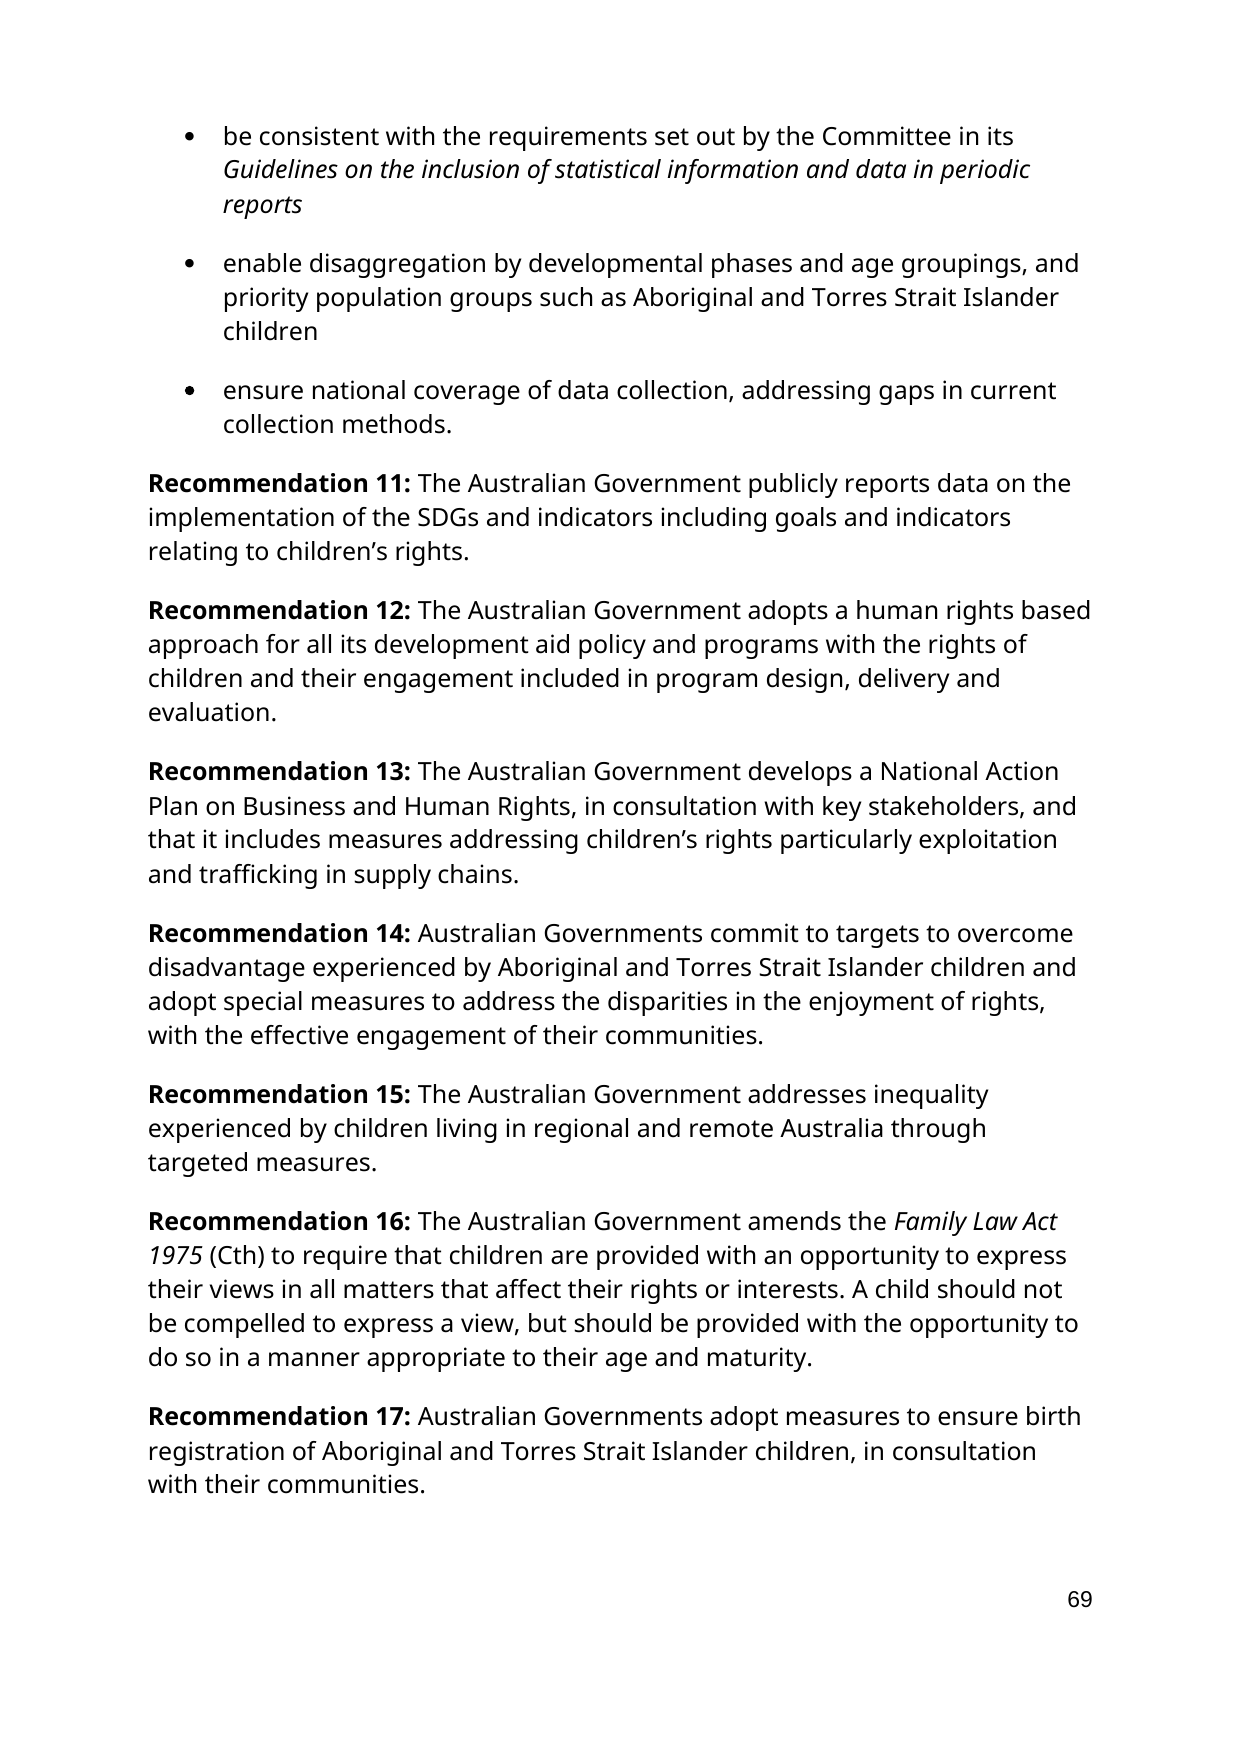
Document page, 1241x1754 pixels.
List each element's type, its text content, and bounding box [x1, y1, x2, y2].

text Recommendation 16: The Australian Government amends the Family Law Act 1975 (Cth) to require that children are provided with an opportunity to express their views in all matters that affect their rights or interests. A child should not be compelled to express a view, but should be provided with the opportunity to do so in a manner appropriate to their age and maturity. [148, 1204, 1092, 1374]
text Recommendation 14: Australian Governments commit to targets to overcome disadvantage experienced by Aboriginal and Torres Strait Islander children and adopt special measures to address the disparities in the enjoyment of rights, with the effective engagement of their communities. [148, 915, 1092, 1052]
list enable disaggregation by developmental phases and age groupings, and priority population groups such as Aboriginal and Torres Strait Islander children [185, 245, 1092, 347]
list be consistent with the requirements set out by the Committee in its Guidelines on the inclusion of statistical information and data in periodic reports [185, 118, 1092, 220]
list ensure national coverage of data collection, addressing gaps in current collection methods. [185, 372, 1092, 441]
text Recommendation 15: The Australian Government addresses inequality experienced by children living in regional and remote Australia through targeted measures. [148, 1077, 1092, 1179]
text Recommendation 13: The Australian Government develops a National Action Plan on Business and Human Rights, in consultation with key stakeholders, and that it includes measures addressing children’s rights particularly exploitation and trafficking in supply chains. [148, 754, 1092, 890]
text Recommendation 11: The Australian Government publicly reports data on the implementation of the SDGs and indicators including goals and indicators relating to children’s rights. [148, 466, 1092, 568]
text Recommendation 17: Australian Governments adopt measures to ensure birth registration of Aboriginal and Torres Strait Islander children, in consultation with their communities. [148, 1399, 1092, 1501]
text Recommendation 12: The Australian Government adopts a human rights based approach for all its development aid policy and programs with the rights of children and their engagement included in program design, delivery and evaluation. [148, 593, 1092, 729]
